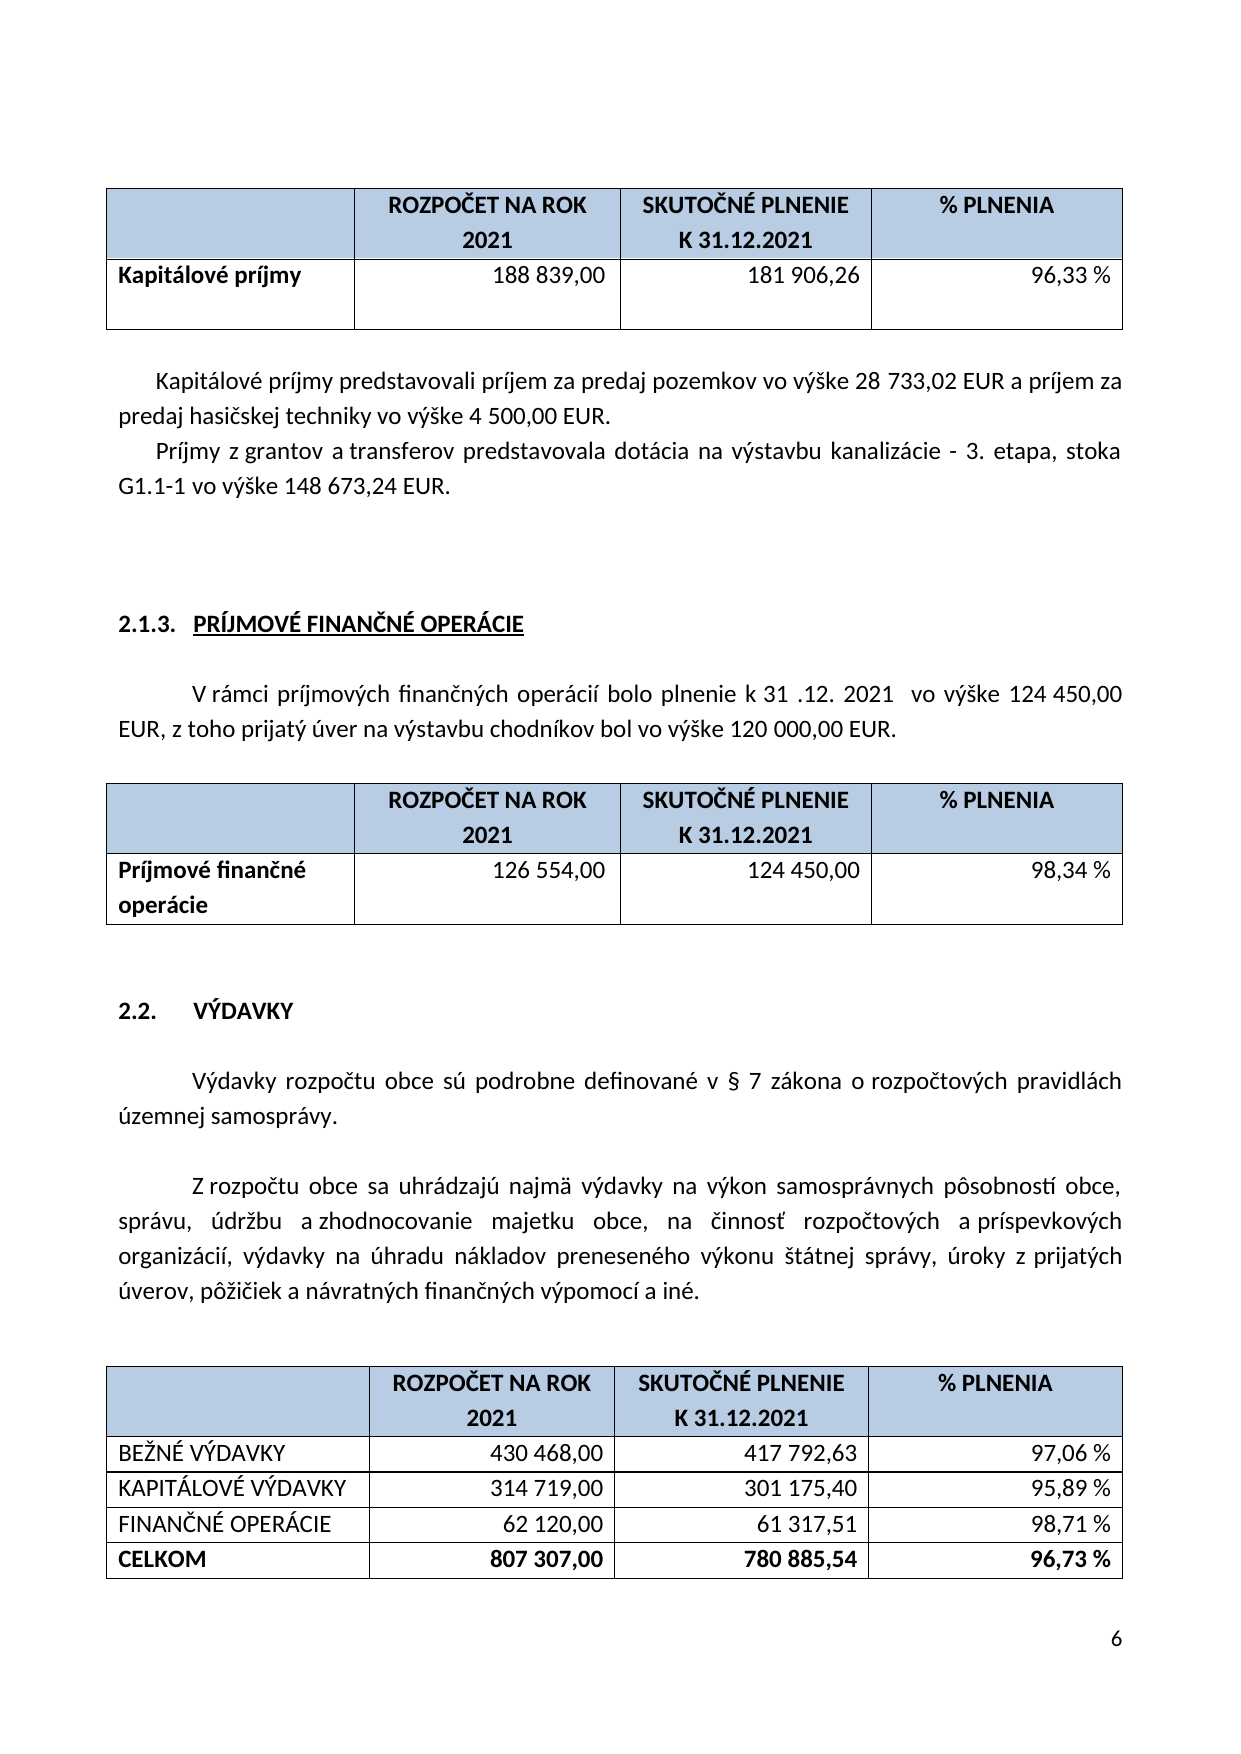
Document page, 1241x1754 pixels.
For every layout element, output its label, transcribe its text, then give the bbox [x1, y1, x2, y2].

text Výdavky rozpočtu obce sú podrobne definované v § 7 zákona o rozpočtových pravidlách územnej samosprávy. [118, 1065, 1122, 1130]
table_cell 807 307,00 [370, 1543, 614, 1578]
table_header ROZPOČET NA ROK 2021 [370, 1367, 614, 1436]
table_cell 430 468,00 [370, 1437, 614, 1471]
table_cell 188 839,00 [355, 260, 620, 329]
table_cell 314 719,00 [370, 1473, 614, 1507]
table_header [107, 1367, 369, 1436]
table_cell 417 792,63 [615, 1437, 868, 1471]
table_header % PLNENIA [869, 1367, 1122, 1436]
table_cell KAPITÁLOVÉ VÝDAVKY [107, 1473, 369, 1507]
table_header SKUTOČNÉ PLNENIE K 31.12.2021 [621, 189, 871, 258]
table_cell 96,33 % [872, 260, 1122, 329]
table_cell 181 906,26 [621, 260, 871, 329]
table_header ROZPOČET NA ROK 2021 [355, 784, 620, 853]
table_header % PLNENIA [872, 189, 1122, 258]
table_cell 62 120,00 [370, 1508, 614, 1542]
table_cell 98,34 % [872, 854, 1122, 924]
table_header SKUTOČNÉ PLNENIE K 31.12.2021 [615, 1367, 868, 1436]
table_cell CELKOM [107, 1543, 369, 1578]
table_cell 95,89 % [869, 1473, 1122, 1507]
list PRÍJMOVÉ FINANČNÉ OPERÁCIE [118, 608, 1122, 638]
table_cell 98,71 % [869, 1508, 1122, 1542]
table_cell 301 175,40 [615, 1473, 868, 1507]
text Kapitálové príjmy predstavovali príjem za predaj pozemkov vo výške 28 733,02 EUR a príjem za predaj hasičskej techniky vo výške 4 500,00 EUR. [118, 365, 1122, 431]
table_header SKUTOČNÉ PLNENIE K 31.12.2021 [621, 784, 871, 853]
table_cell 780 885,54 [615, 1543, 868, 1578]
table_cell 126 554,00 [355, 854, 620, 924]
table_cell FINANČNÉ OPERÁCIE [107, 1508, 369, 1542]
text Príjmy z grantov a transferov predstavovala dotácia na výstavbu kanalizácie - 3. etapa, stoka G1.1-1 vo výške 148 673,24 EUR. [118, 435, 1122, 501]
text Z rozpočtu obce sa uhrádzajú najmä výdavky na výkon samosprávnych pôsobností obce, správu, údržbu a zhodnocovanie majetku obce, na činnosť rozpočtových a príspevkových organizácií, výdavky na úhradu nákladov preneseného výkonu štátnej správy, úroky z prijatých úverov, pôžičiek a návratných finančných výpomocí a iné. [118, 1170, 1122, 1305]
table_header [107, 784, 354, 853]
table_cell Príjmové finančné operácie [107, 854, 354, 924]
list VÝDAVKY [118, 995, 1122, 1025]
text V rámci príjmových finančných operácií bolo plnenie k 31 .12. 2021 vo výške 124 450,00 EUR, z toho prijatý úver na výstavbu chodníkov bol vo výške 120 000,00 EUR. [118, 678, 1122, 743]
table_cell 96,73 % [869, 1543, 1122, 1578]
table_cell 124 450,00 [621, 854, 871, 924]
table_cell 61 317,51 [615, 1508, 868, 1542]
table_cell BEŽNÉ VÝDAVKY [107, 1437, 369, 1471]
table_header % PLNENIA [872, 784, 1122, 853]
table_cell 97,06 % [869, 1437, 1122, 1471]
table_header [107, 189, 354, 258]
table_cell Kapitálové príjmy [107, 260, 354, 329]
table_header ROZPOČET NA ROK 2021 [355, 189, 620, 258]
